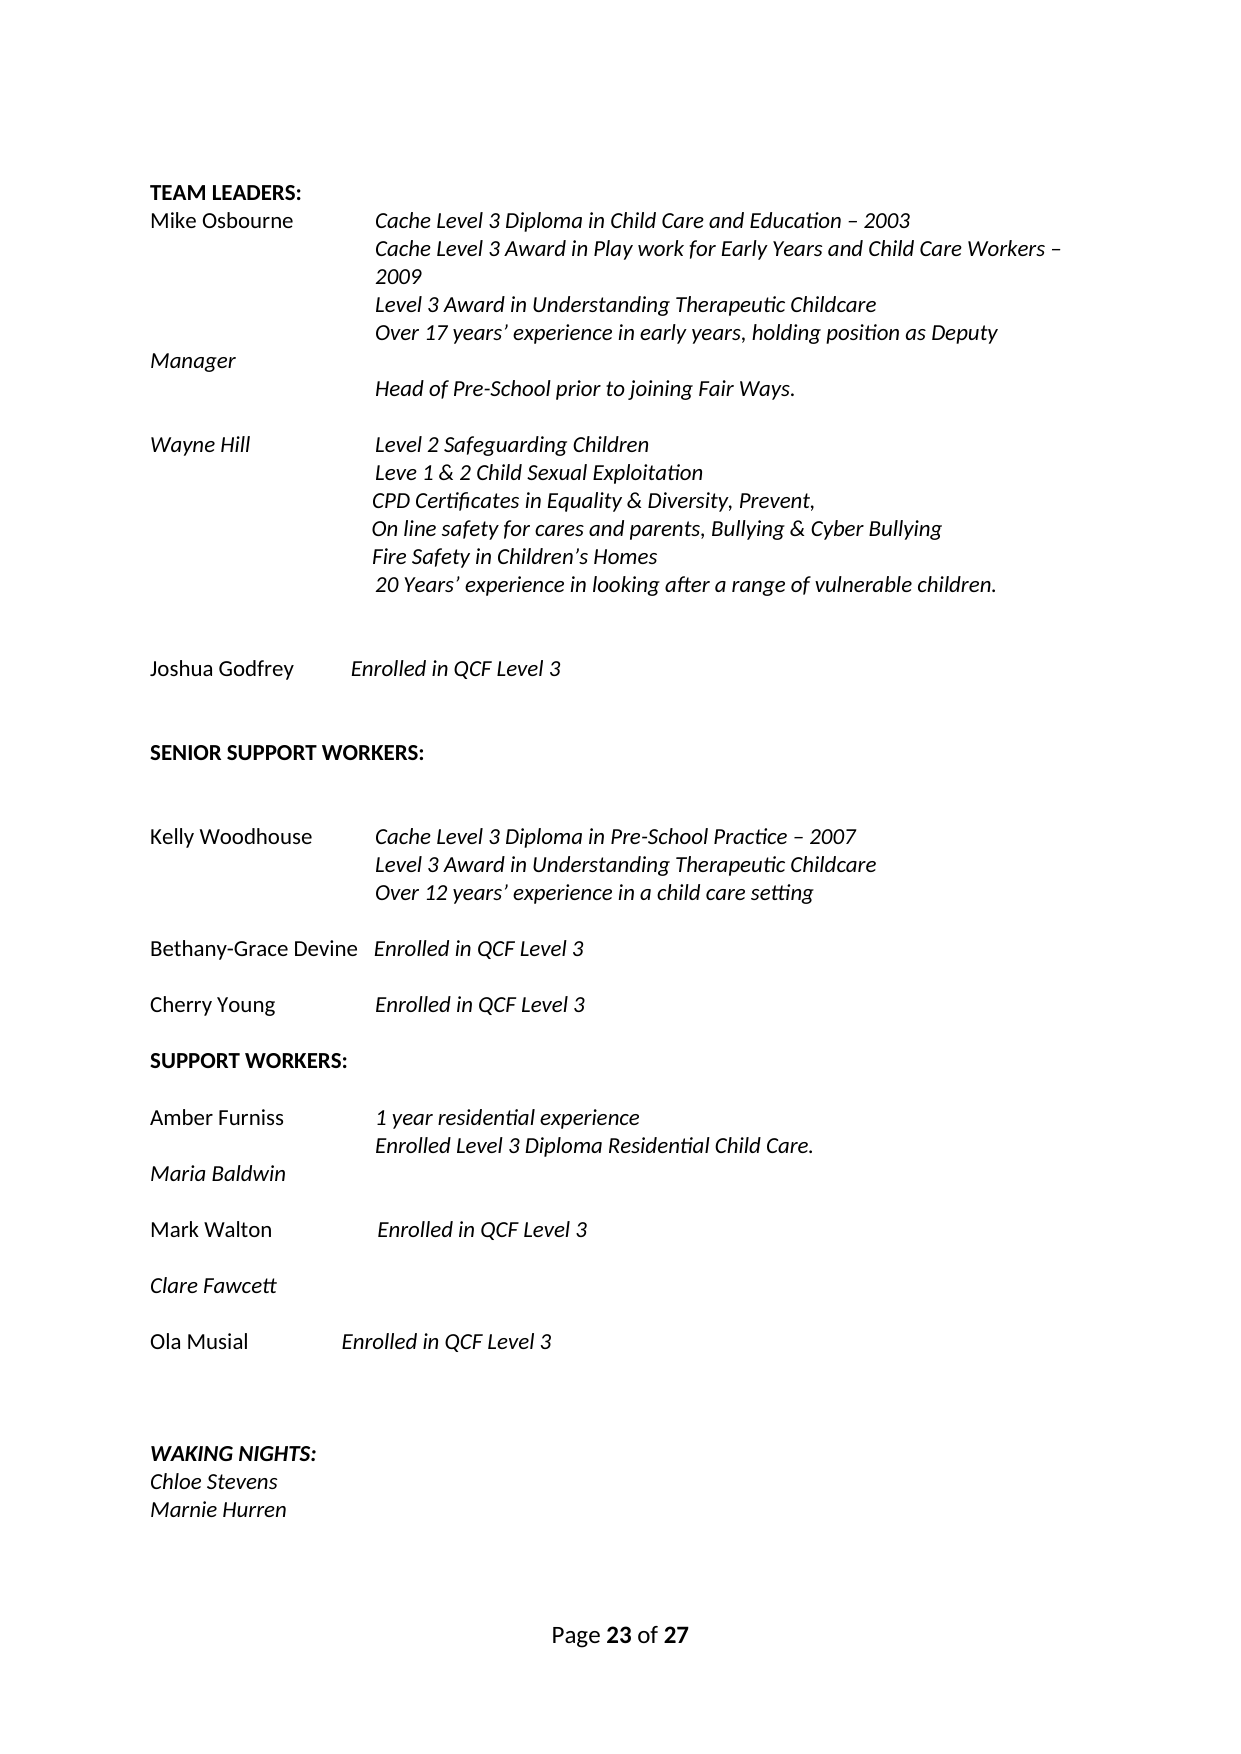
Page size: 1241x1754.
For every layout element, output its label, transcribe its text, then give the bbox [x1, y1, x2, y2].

text Fire Safety in Children’s Homes [150, 542, 1090, 570]
text Level 3 Award in Understanding Therapeutic Childcare [150, 290, 1090, 318]
text CPD Certificates in Equality & Diversity, Prevent, [150, 486, 1090, 514]
text Level 3 Award in Understanding Therapeutic Childcare [150, 851, 1090, 878]
text Wayne Hill Level 2 Safeguarding Children [150, 430, 1090, 458]
text Chloe Stevens [150, 1467, 1090, 1495]
text Head of Pre-School prior to joining Fair Ways. [150, 374, 1090, 402]
text Bethany-Grace Devine Enrolled in QCF Level 3 [150, 934, 1090, 963]
text Over 12 years’ experience in a child care setting [150, 878, 1090, 907]
text Marnie Hurren [150, 1495, 1090, 1523]
text Maria Baldwin [150, 1159, 1090, 1187]
text Kelly Woodhouse Cache Level 3 Diploma in Pre-School Practice – 2007 [150, 822, 1090, 851]
text Enrolled Level 3 Diploma Residential Child Care. [150, 1131, 1090, 1159]
text Cache Level 3 Award in Play work for Early Years and Child Care Workers – 2009 [375, 234, 1090, 290]
text Cherry Young Enrolled in QCF Level 3 [150, 991, 1090, 1019]
text Leve 1 & 2 Child Sexual Exploitation [150, 458, 1090, 486]
text Ola Musial Enrolled in QCF Level 3 [150, 1327, 1090, 1355]
text Over 17 years’ experience in early years, holding position as Deputy Manager [150, 318, 1090, 374]
text 20 Years’ experience in looking after a range of vulnerable children. [150, 570, 1090, 598]
text TEAM LEADERS: [150, 178, 1090, 206]
text WAKING NIGHTS: [150, 1439, 1090, 1467]
text SENIOR SUPPORT WORKERS: [150, 738, 1090, 766]
text Joshua Godfrey Enrolled in QCF Level 3 [150, 654, 1090, 682]
text Mark Walton Enrolled in QCF Level 3 [150, 1215, 1090, 1243]
text Amber Furniss 1 year residential experience [150, 1103, 1090, 1131]
text On line safety for cares and parents, Bullying & Cyber Bullying [150, 514, 1090, 542]
text SUPPORT WORKERS: [150, 1047, 1090, 1075]
text Mike Osbourne Cache Level 3 Diploma in Child Care and Education – 2003 [150, 206, 1090, 234]
text Clare Fawcett [150, 1271, 1090, 1299]
